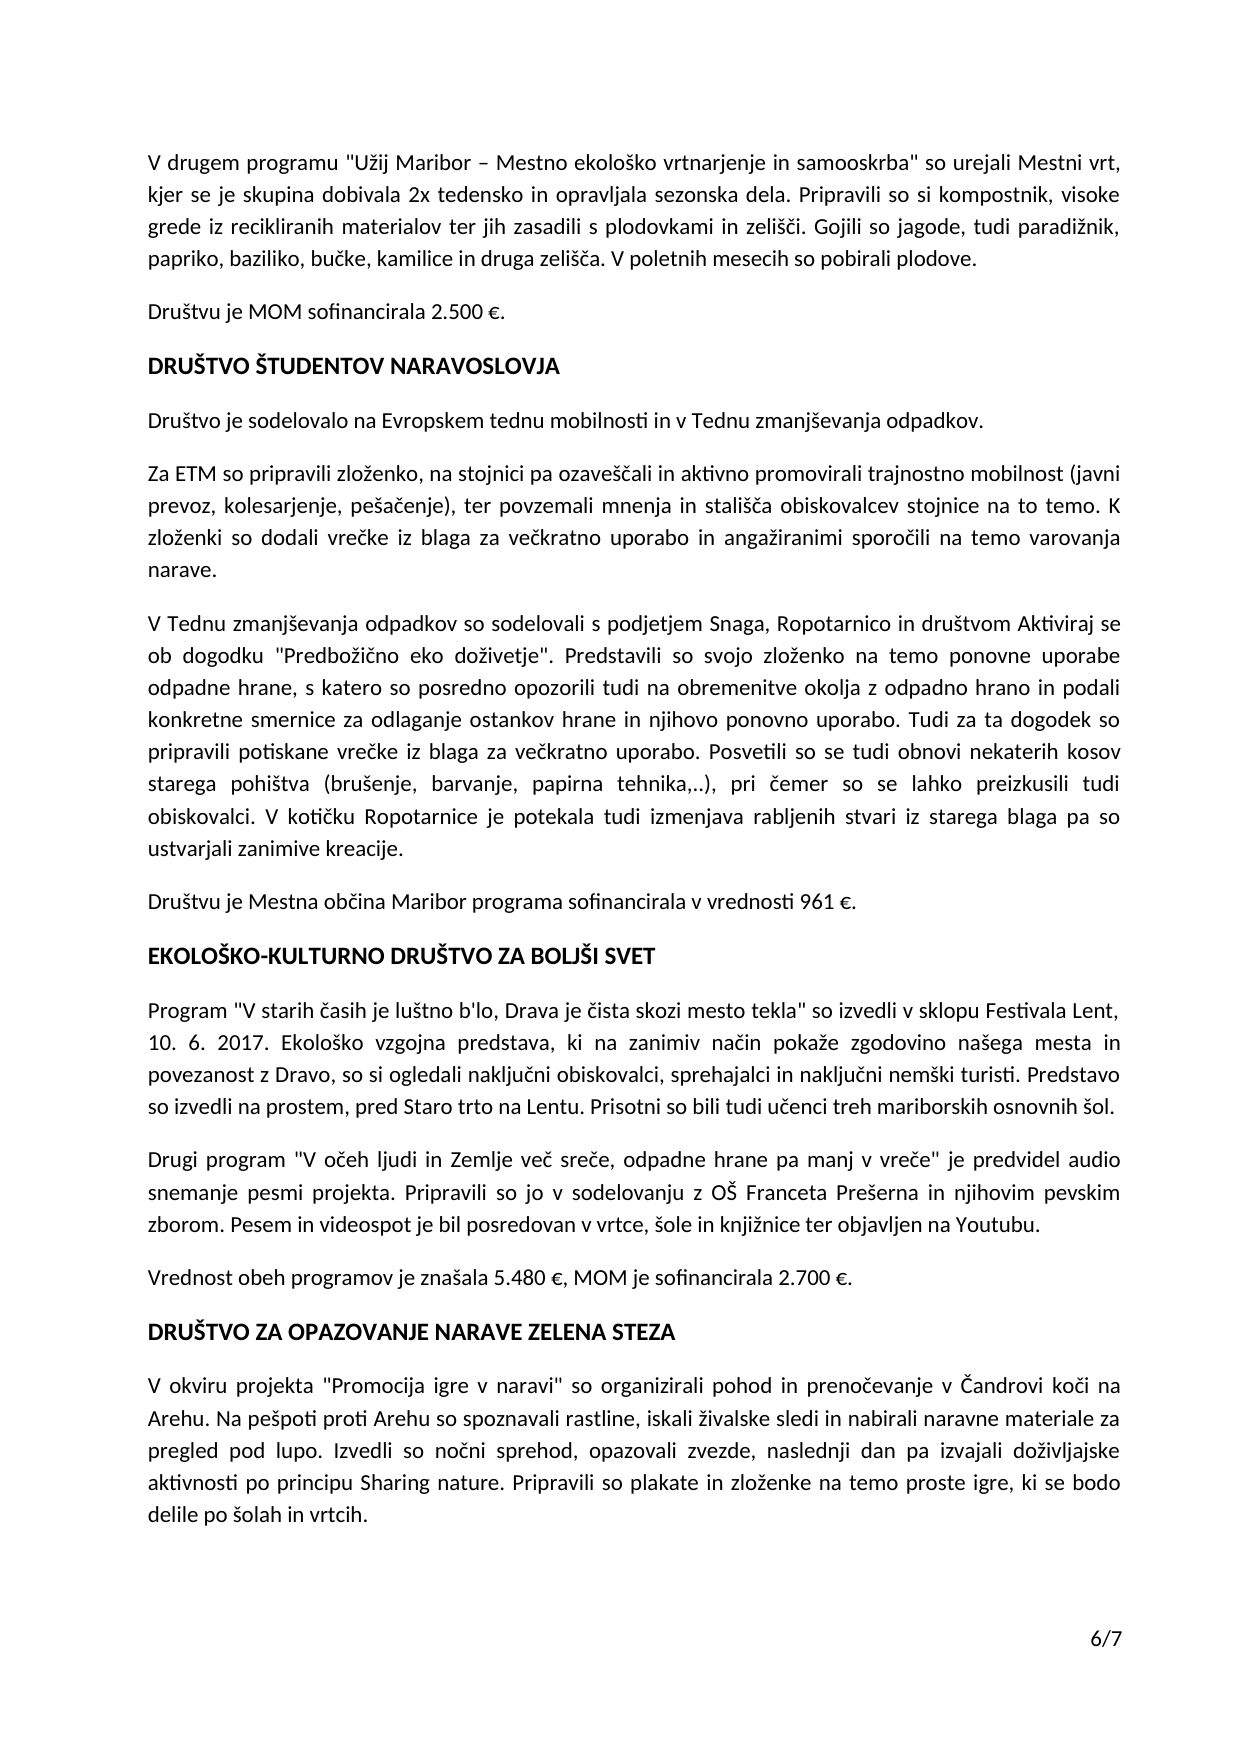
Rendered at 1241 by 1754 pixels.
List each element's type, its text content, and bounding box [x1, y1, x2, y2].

text DRUŠTVO ŠTUDENTOV NARAVOSLOVJA [148, 350, 1122, 381]
text Društvu je MOM sofinancirala 2.500 €. [148, 297, 1122, 325]
text Društvo je sodelovalo na Evropskem tednu mobilnosti in v Tednu zmanjševanja odpadkov. [148, 406, 1122, 434]
text Društvu je Mestna občina Maribor programa sofinancirala v vrednosti 961 €. [148, 887, 1122, 915]
text Program "V starih časih je luštno b'lo, Drava je čista skozi mesto tekla" so izvedli v sklopu Festivala Lent, 10. 6. 2017. Ekološko vzgojna predstava, ki na zanimiv način pokaže zgodovino našega mesta in povezanost z Dravo, so si ogledali naključni obiskovalci, sprehajalci in naključni nemški turisti. Predstavo so izvedli na prostem, pred Staro trto na Lentu. Prisotni so bili tudi učenci treh mariborskih osnovnih šol. [148, 996, 1122, 1120]
text V drugem programu "Užij Maribor – Mestno ekološko vrtnarjenje in samooskrba" so urejali Mestni vrt, kjer se je skupina dobivala 2x tedensko in opravljala sezonska dela. Pripravili so si kompostnik, visoke grede iz recikliranih materialov ter jih zasadili s plodovkami in zelišči. Gojili so jagode, tudi paradižnik, papriko, baziliko, bučke, kamilice in druga zelišča. V poletnih mesecih so pobirali plodove. [148, 148, 1122, 272]
text EKOLOŠKO-KULTURNO DRUŠTVO ZA BOLJŠI SVET [148, 940, 1122, 971]
text DRUŠTVO ZA OPAZOVANJE NARAVE ZELENA STEZA [148, 1316, 1122, 1346]
text Za ETM so pripravili zloženko, na stojnici pa ozaveščali in aktivno promovirali trajnostno mobilnost (javni prevoz, kolesarjenje, pešačenje), ter povzemali mnenja in stališča obiskovalcev stojnice na to temo. K zloženki so dodali vrečke iz blaga za večkratno uporabo in angažiranimi sporočili na temo varovanja narave. [148, 459, 1122, 584]
text V Tednu zmanjševanja odpadkov so sodelovali s podjetjem Snaga, Ropotarnico in društvom Aktiviraj se ob dogodku "Predbožično eko doživetje". Predstavili so svojo zloženko na temo ponovne uporabe odpadne hrane, s katero so posredno opozorili tudi na obremenitve okolja z odpadno hrano in podali konkretne smernice za odlaganje ostankov hrane in njihovo ponovno uporabo. Tudi za ta dogodek so pripravili potiskane vrečke iz blaga za večkratno uporabo. Posvetili so se tudi obnovi nekaterih kosov starega pohištva (brušenje, barvanje, papirna tehnika,..), pri čemer so se lahko preizkusili tudi obiskovalci. V kotičku Ropotarnice je potekala tudi izmenjava rabljenih stvari iz starega blaga pa so ustvarjali zanimive kreacije. [148, 609, 1122, 862]
text Vrednost obeh programov je znašala 5.480 €, MOM je sofinancirala 2.700 €. [148, 1263, 1122, 1291]
text Drugi program "V očeh ljudi in Zemlje več sreče, odpadne hrane pa manj v vreče" je predvidel audio snemanje pesmi projekta. Pripravili so jo v sodelovanju z OŠ Franceta Prešerna in njihovim pevskim zborom. Pesem in videospot je bil posredovan v vrtce, šole in knjižnice ter objavljen na Youtubu. [148, 1145, 1122, 1238]
text V okviru projekta "Promocija igre v naravi" so organizirali pohod in prenočevanje v Čandrovi koči na Arehu. Na pešpoti proti Arehu so spoznavali rastline, iskali živalske sledi in nabirali naravne materiale za pregled pod lupo. Izvedli so nočni sprehod, opazovali zvezde, naslednji dan pa izvajali doživljajske aktivnosti po principu Sharing nature. Pripravili so plakate in zloženke na temo proste igre, ki se bodo delile po šolah in vrtcih. [148, 1372, 1122, 1528]
